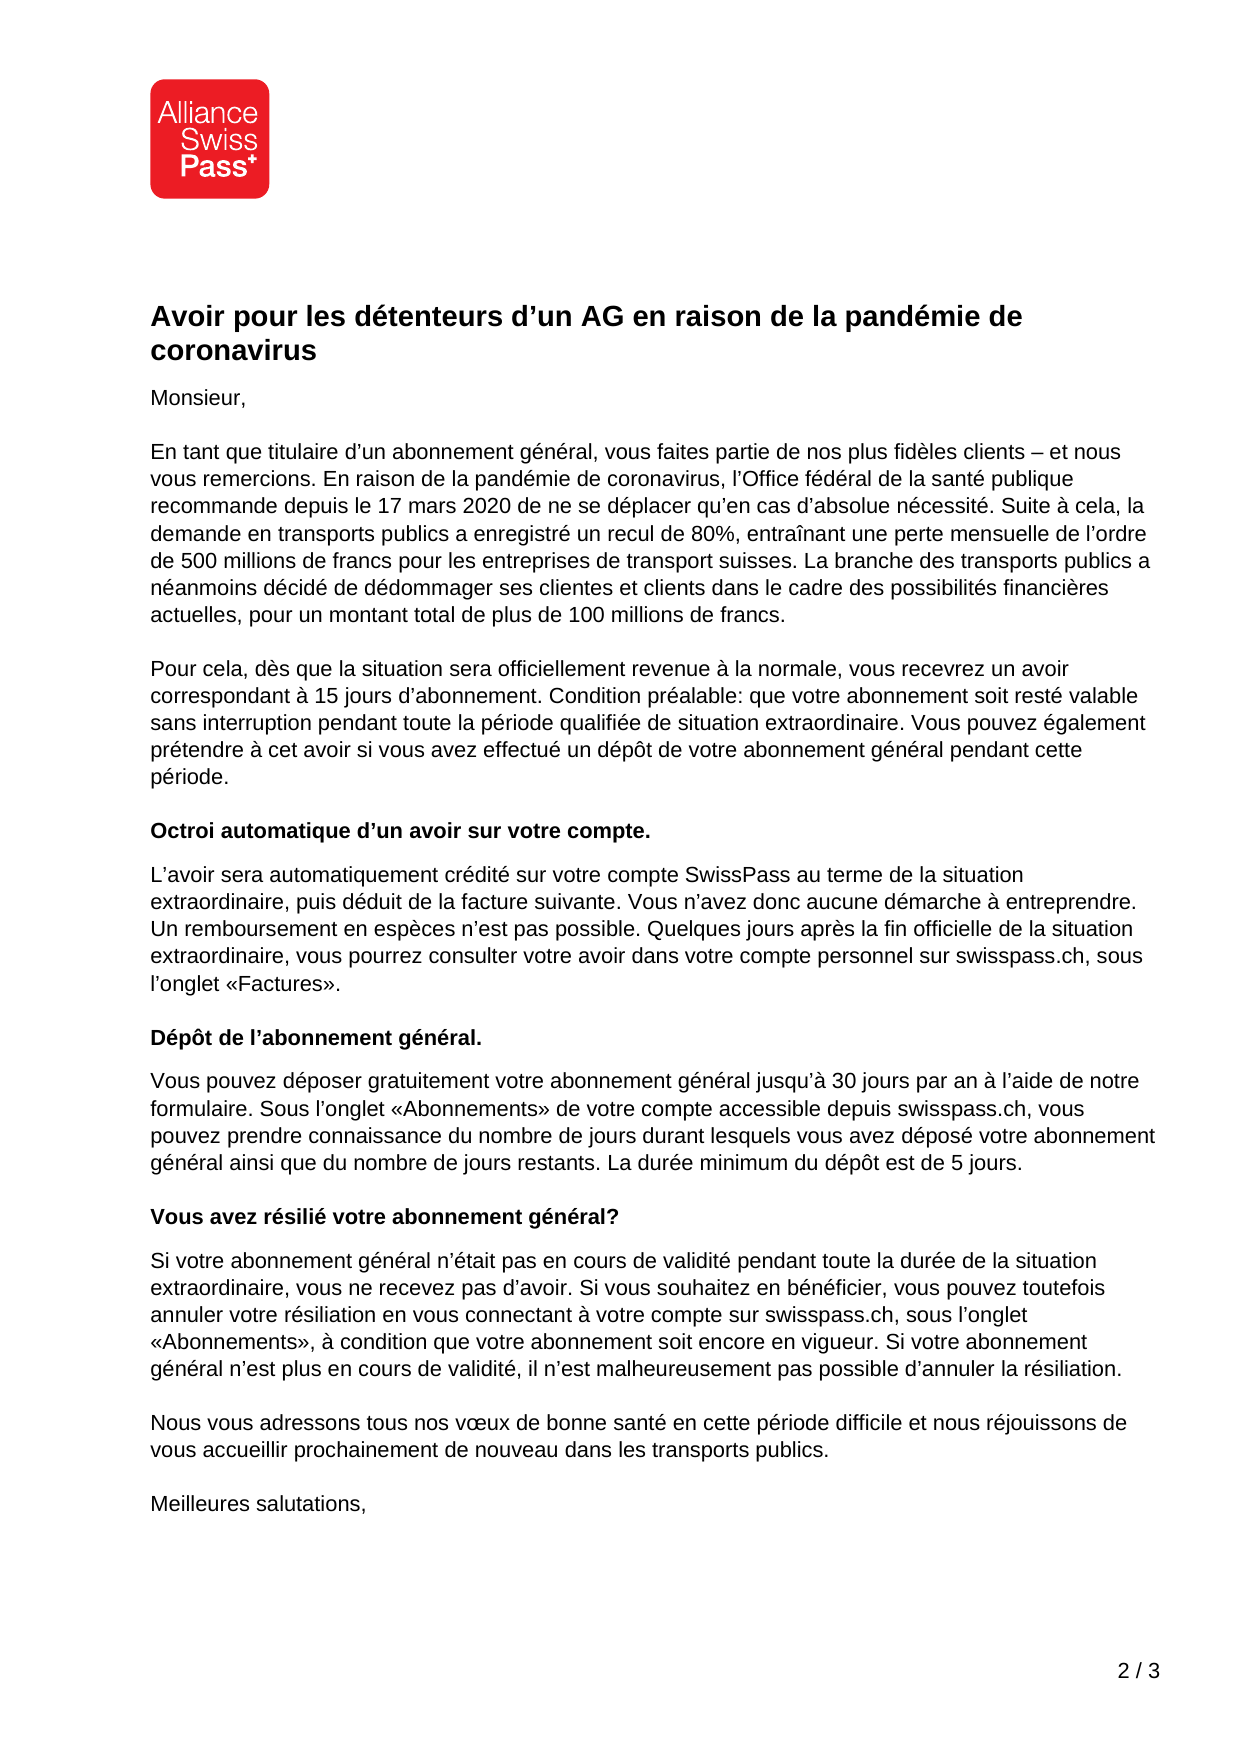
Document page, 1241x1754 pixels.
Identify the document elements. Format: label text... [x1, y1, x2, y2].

subtitle Dépôt de l’abonnement général. [150, 1023, 1160, 1050]
text En tant que titulaire d’un abonnement général, vous faites partie de nos plus fidèles clients – et nous vous remercions. En raison de la pandémie de coronavirus, l’Office fédéral de la santé publique recommande depuis le 17 mars 2020 de ne se déplacer qu’en cas d’absolue nécessité. Suite à cela, la demande en transports publics a enregistré un recul de 80%, entraînant une perte mensuelle de l’ordre de 500 millions de francs pour les entreprises de transport suisses. La branche des transports publics a néanmoins décidé de dédommager ses clientes et clients dans le cadre des possibilités financières actuelles, pour un montant total de plus de 100 millions de francs. [150, 437, 1160, 627]
text L’avoir sera automatiquement crédité sur votre compte SwissPass au terme de la situation extraordinaire, puis déduit de la facture suivante. Vous n’avez donc aucune démarche à entreprendre. Un remboursement en espèces n’est pas possible. Quelques jours après la fin officielle de la situation extraordinaire, vous pourrez consulter votre avoir dans votre compte personnel sur swisspass.ch, sous l’onglet «Factures». [150, 860, 1160, 996]
subtitle Vous avez résilié votre abonnement général? [150, 1202, 1160, 1229]
text Meilleures salutations, [150, 1489, 1160, 1516]
text Nous vous adressons tous nos vœux de bonne santé en cette période difficile et nous réjouissons de vous accueillir prochainement de nouveau dans les transports publics. [150, 1408, 1160, 1462]
text Monsieur, [150, 383, 1160, 410]
subtitle Octroi automatique d’un avoir sur votre compte. [150, 816, 1160, 843]
text Si votre abonnement général n’était pas en cours de validité pendant toute la durée de la situation extraordinaire, vous ne recevez pas d’avoir. Si vous souhaitez en bénéficier, vous pouvez toutefois annuler votre résiliation en vous connectant à votre compte sur swisspass.ch, sous l’onglet «Abonnements», à condition que votre abonnement soit encore en vigueur. Si votre abonnement général n’est plus en cours de validité, il n’est malheureusement pas possible d’annuler la résiliation. [150, 1246, 1160, 1381]
text Vous pouvez déposer gratuitement votre abonnement général jusqu’à 30 jours par an à l’aide de notre formulaire. Sous l’onglet «Abonnements» de votre compte accessible depuis swisspass.ch, vous pouvez prendre connaissance du nombre de jours durant lesquels vous avez déposé votre abonnement général ainsi que du nombre de jours restants. La durée minimum du dépôt est de 5 jours. [150, 1066, 1160, 1175]
text Pour cela, dès que la situation sera officiellement revenue à la normale, vous recevrez un avoir correspondant à 15 jours d’abonnement. Condition préalable: que votre abonnement soit resté valable sans interruption pendant toute la période qualifiée de situation extraordinaire. Vous pouvez également prétendre à cet avoir si vous avez effectué un dépôt de votre abonnement général pendant cette période. [150, 654, 1160, 789]
subtitle Avoir pour les détenteurs d’un AG en raison de la pandémie de coronavirus [150, 299, 1160, 366]
